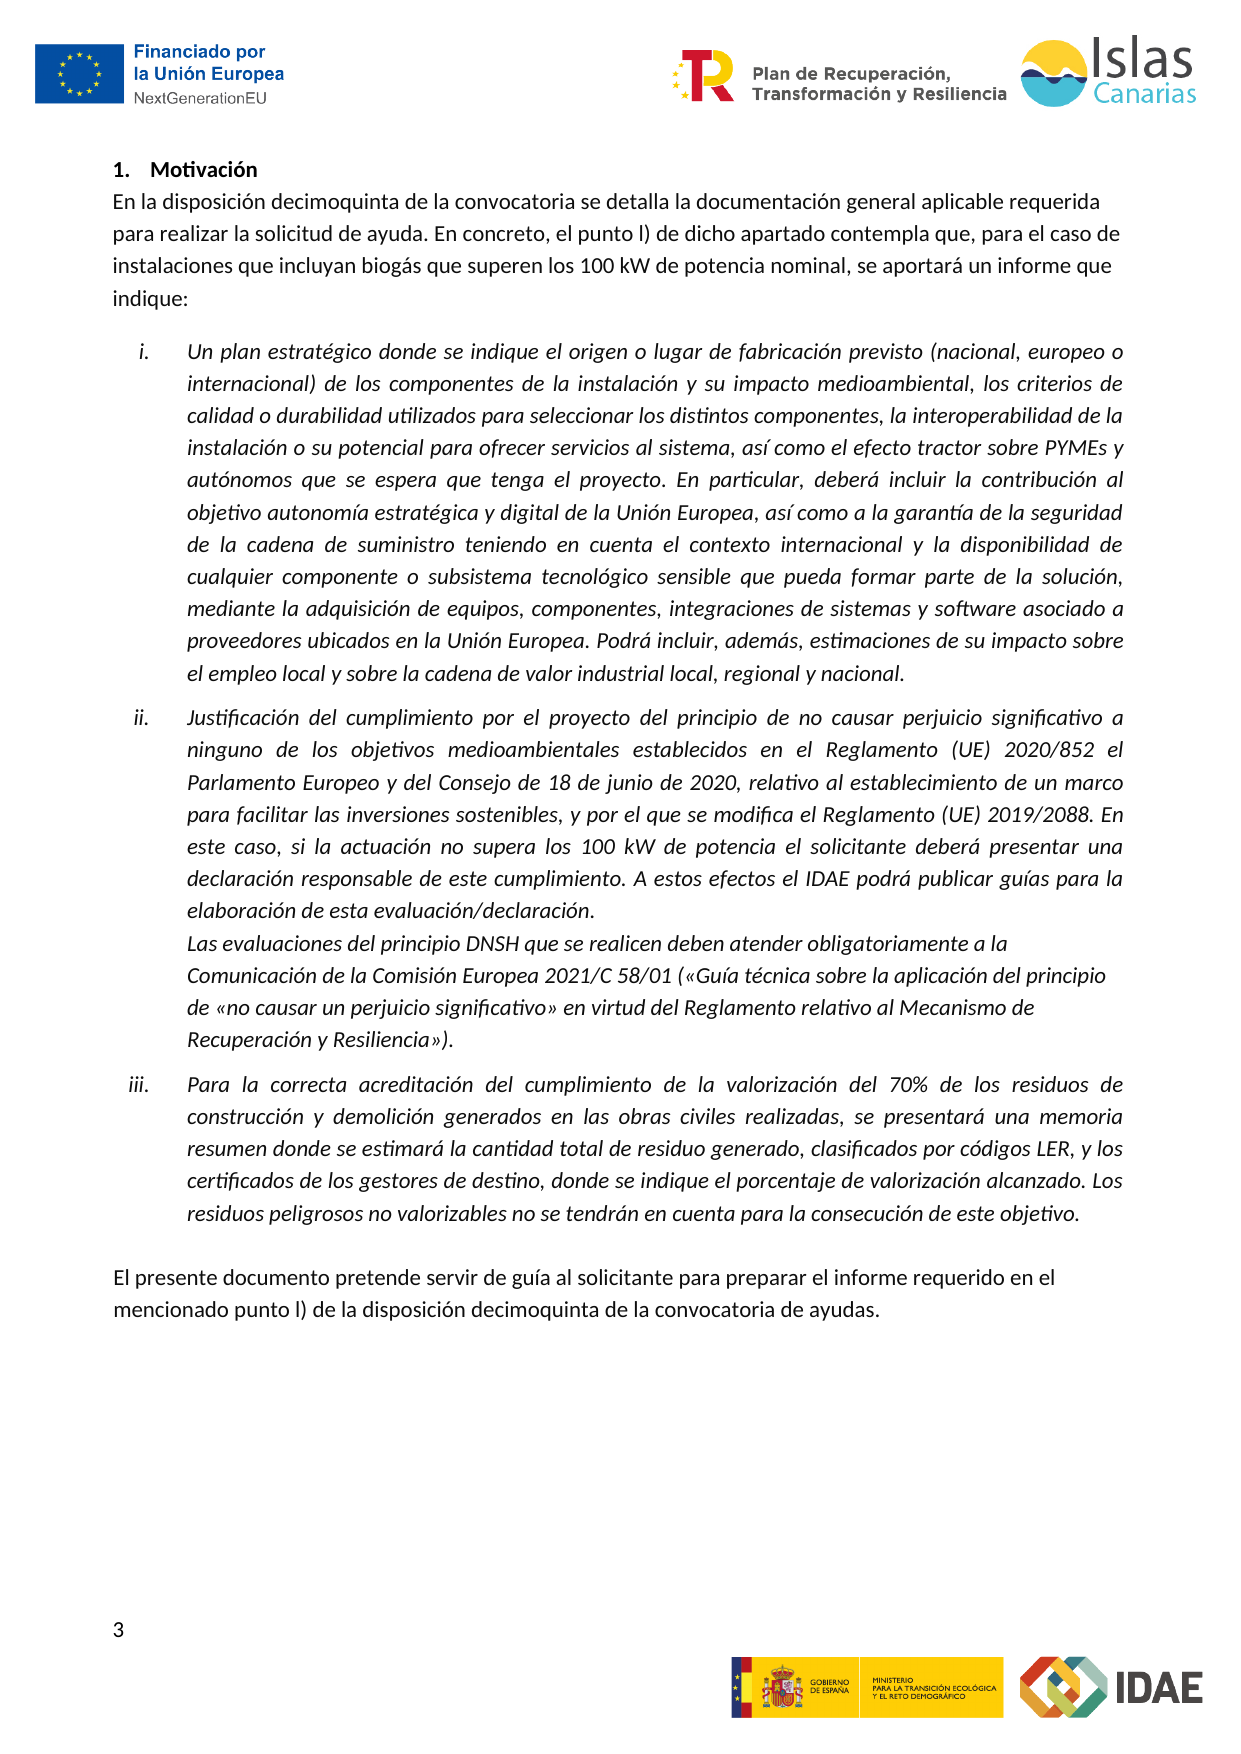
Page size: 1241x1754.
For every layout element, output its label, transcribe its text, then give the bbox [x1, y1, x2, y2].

list Un plan estratégico donde se indique el origen o lugar de fabricación previsto (nacional, europeo o internacional) de los componentes de la instalación y su impacto medioambiental, los criterios de calidad o durabilidad utilizados para seleccionar los distintos componentes, la interoperabilidad de la instalación o su potencial para ofrecer servicios al sistema, así como el efecto tractor sobre PYMEs y autónomos que se espera que tenga el proyecto. En particular, deberá incluir la contribución al objetivo autonomía estratégica y digital de la Unión Europea, así como a la garantía de la seguridad de la cadena de suministro teniendo en cuenta el contexto internacional y la disponibilidad de cualquier componente o subsistema tecnológico sensible que pueda formar parte de la solución, mediante la adquisición de equipos, componentes, integraciones de sistemas y software asociado a proveedores ubicados en la Unión Europea. Podrá incluir, además, estimaciones de su impacto sobre el empleo local y sobre la cadena de valor industrial local, regional y nacional. [150, 337, 1128, 687]
picture [1020, 27, 1197, 111]
list El presente documento pretende servir de guía al solicitante para preparar el informe requerido en el mencionado punto l) de la disposición decimoquinta de la convocatoria de ayudas. [113, 1263, 1128, 1323]
picture [668, 44, 1013, 104]
picture [731, 1657, 1004, 1718]
subtitle Motivación [112, 155, 1128, 183]
list Justificación del cumplimiento por el proyecto del principio de no causar perjuicio significativo a ninguno de los objetivos medioambientales establecidos en el Reglamento (UE) 2020/852 el Parlamento Europeo y del Consejo de 18 de junio de 2020, relativo al establecimiento de un marco para facilitar las inversiones sostenibles, y por el que se modifica el Reglamento (UE) 2019/2088. En este caso, si la actuación no supera los 100 kW de potencia el solicitante deberá presentar una declaración responsable de este cumplimiento. A estos efectos el IDAE podrá publicar guías para la elaboración de esta evaluación/declaración. [150, 703, 1128, 924]
picture [35, 44, 284, 104]
list Para la correcta acreditación del cumplimiento de la valorización del 70% de los residuos de construcción y demolición generados en las obras civiles realizadas, se presentará una memoria resumen donde se estimará la cantidad total de residuo generado, clasificados por códigos LER, y los certificados de los gestores de destino, donde se indique el porcentaje de valorización alcanzado. Los residuos peligrosos no valorizables no se tendrán en cuenta para la consecución de este objetivo. [150, 1070, 1128, 1227]
text En la disposición decimoquinta de la convocatoria se detalla la documentación general aplicable requerida para realizar la solicitud de ayuda. En concreto, el punto l) de dicho apartado contempla que, para el caso de instalaciones que incluyan biogás que superen los 100 kW de potencia nominal, se aportará un informe que indique: [112, 187, 1128, 312]
list Las evaluaciones del principio DNSH que se realicen deben atender obligatoriamente a la Comunicación de la Comisión Europea 2021/C 58/01 («Guía técnica sobre la aplicación del principio de «no causar un perjuicio significativo» en virtud del Reglamento relativo al Mecanismo de Recuperación y Resiliencia»). [187, 929, 1128, 1053]
picture [1020, 1656, 1203, 1718]
